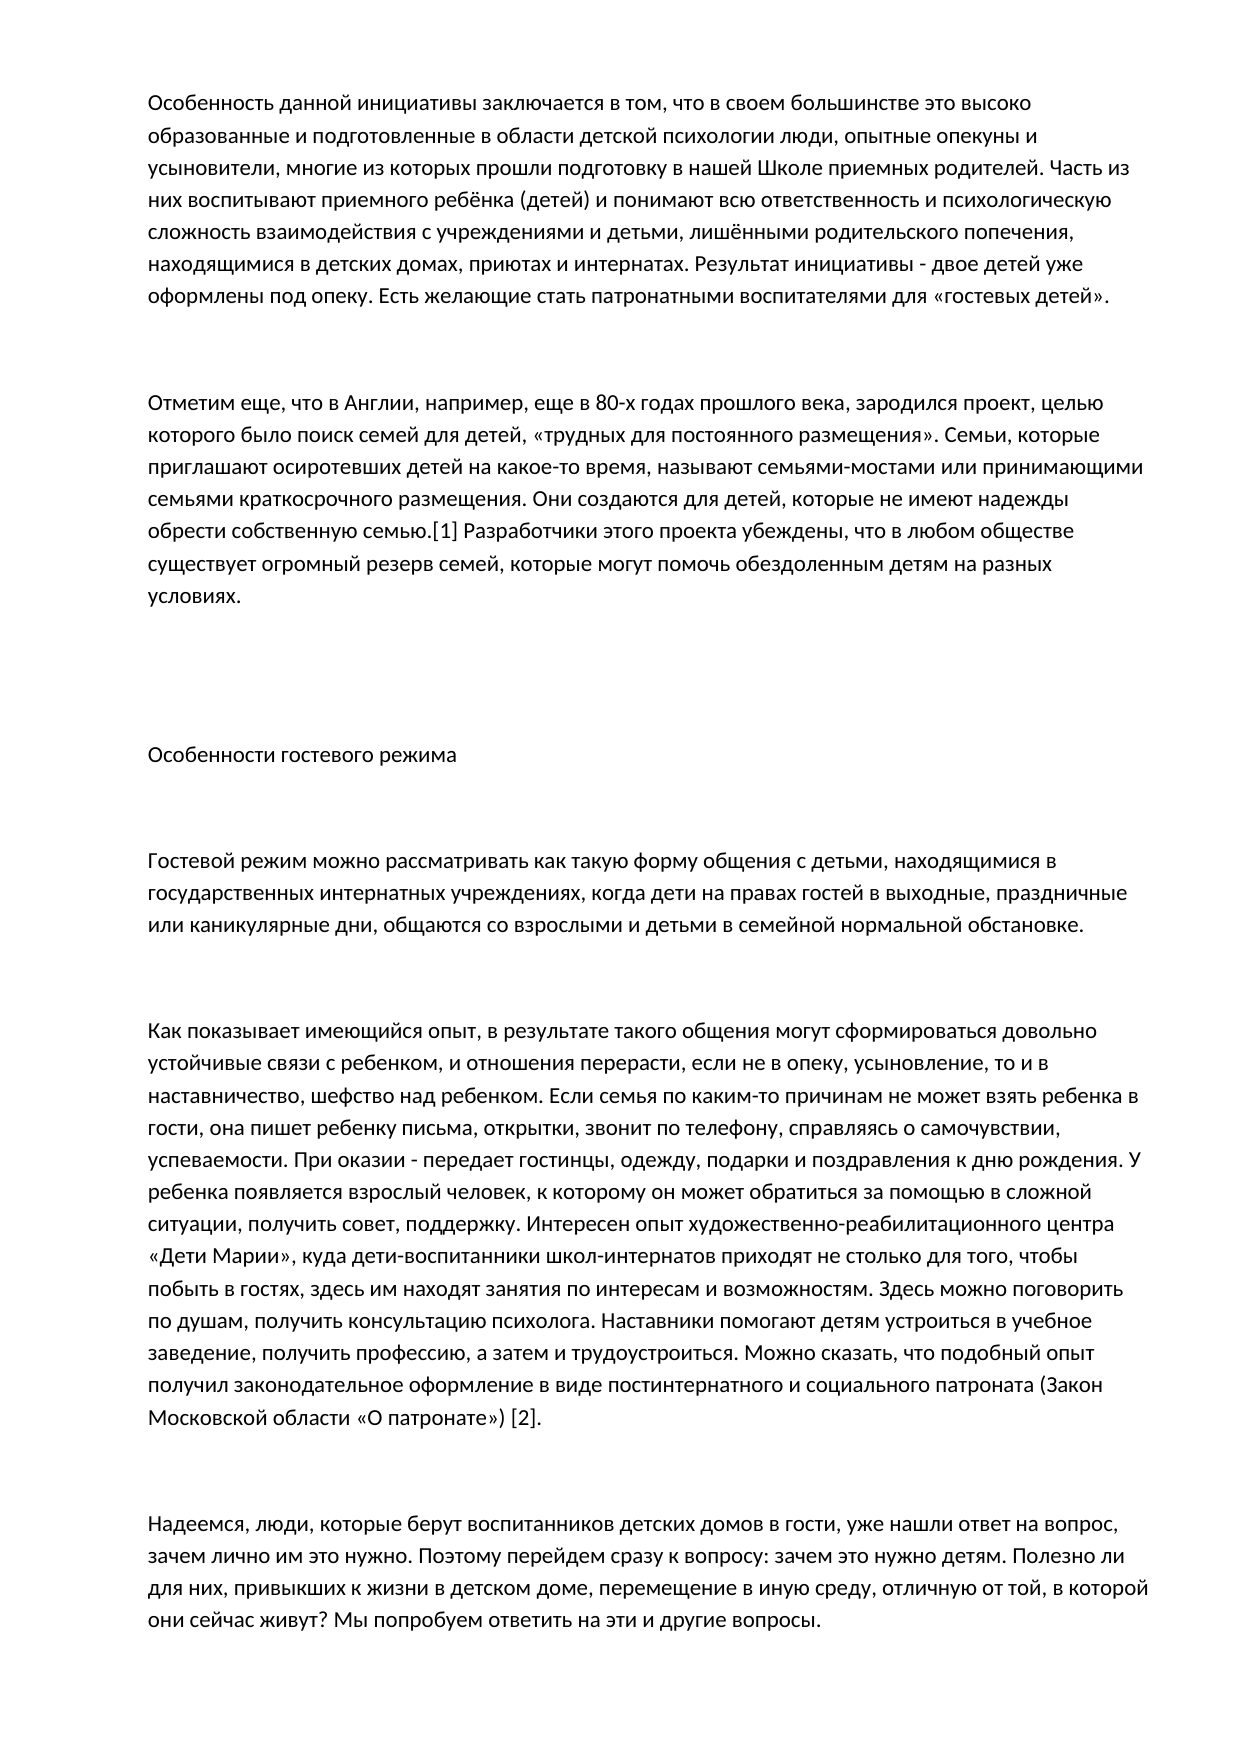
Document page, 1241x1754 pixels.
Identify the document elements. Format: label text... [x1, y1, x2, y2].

text Особенности гостевого режима [148, 740, 1152, 768]
text Отметим еще, что в Англии, например, еще в 80-х годах прошлого века, зародился проект, целью которого было поиск семей для детей, «трудных для постоянного размещения». Семьи, которые приглашают осиротевших детей на какое-то время, называют семьями-мостами или принимающими семьями краткосрочного размещения. Они создаются для детей, которые не имеют надежды обрести собственную семью.[1] Разработчики этого проекта убеждены, что в любом обществе существует огромный резерв семей, которые могут помочь обездоленным детям на разных условиях. [148, 388, 1152, 609]
text Надеемся, люди, которые берут воспитанников детских домов в гости, уже нашли ответ на вопрос, зачем лично им это нужно. Поэтому перейдем сразу к вопросу: зачем это нужно детям. Полезно ли для них, привыкших к жизни в детском доме, перемещение в иную среду, отличную от той, в которой они сейчас живут? Мы попробуем ответить на эти и другие вопросы. [148, 1509, 1152, 1633]
text Особенность данной инициативы заключается в том, что в своем большинстве это высоко образованные и подготовленные в области детской психологии люди, опытные опекуны и усыновители, многие из которых прошли подготовку в нашей Школе приемных родителей. Часть из них воспитывают приемного ребёнка (детей) и понимают всю ответственность и психологическую сложность взаимодействия с учреждениями и детьми, лишёнными родительского попечения, находящимися в детских домах, приютах и интернатах. Результат инициативы - двое детей уже оформлены под опеку. Есть желающие стать патронатными воспитателями для «гостевых детей». [148, 88, 1152, 310]
text Как показывает имеющийся опыт, в результате такого общения могут сформироваться довольно устойчивые связи с ребенком, и отношения перерасти, если не в опеку, усыновление, то и в наставничество, шефство над ребенком. Если семья по каким-то причинам не может взять ребенка в гости, она пишет ребенку письма, открытки, звонит по телефону, справляясь о самочувствии, успеваемости. При оказии - передает гостинцы, одежду, подарки и поздравления к дню рождения. У ребенка появляется взрослый человек, к которому он может обратиться за помощью в сложной ситуации, получить совет, поддержку. Интересен опыт художественно-реабилитационного центра «Дети Марии», куда дети-воспитанники школ-интернатов приходят не столько для того, чтобы побыть в гостях, здесь им находят занятия по интересам и возможностям. Здесь можно поговорить по душам, получить консультацию психолога. Наставники помогают детям устроиться в учебное заведение, получить профессию, а затем и трудоустроиться. Можно сказать, что подобный опыт получил законодательное оформление в виде постинтернатного и социального патроната (Закон Московской области «О патронате») [2]. [148, 1016, 1152, 1431]
text Гостевой режим можно рассматривать как такую форму общения с детьми, находящимися в государственных интернатных учреждениях, когда дети на правах гостей в выходные, праздничные или каникулярные дни, общаются со взрослыми и детьми в семейной нормальной обстановке. [148, 846, 1152, 938]
